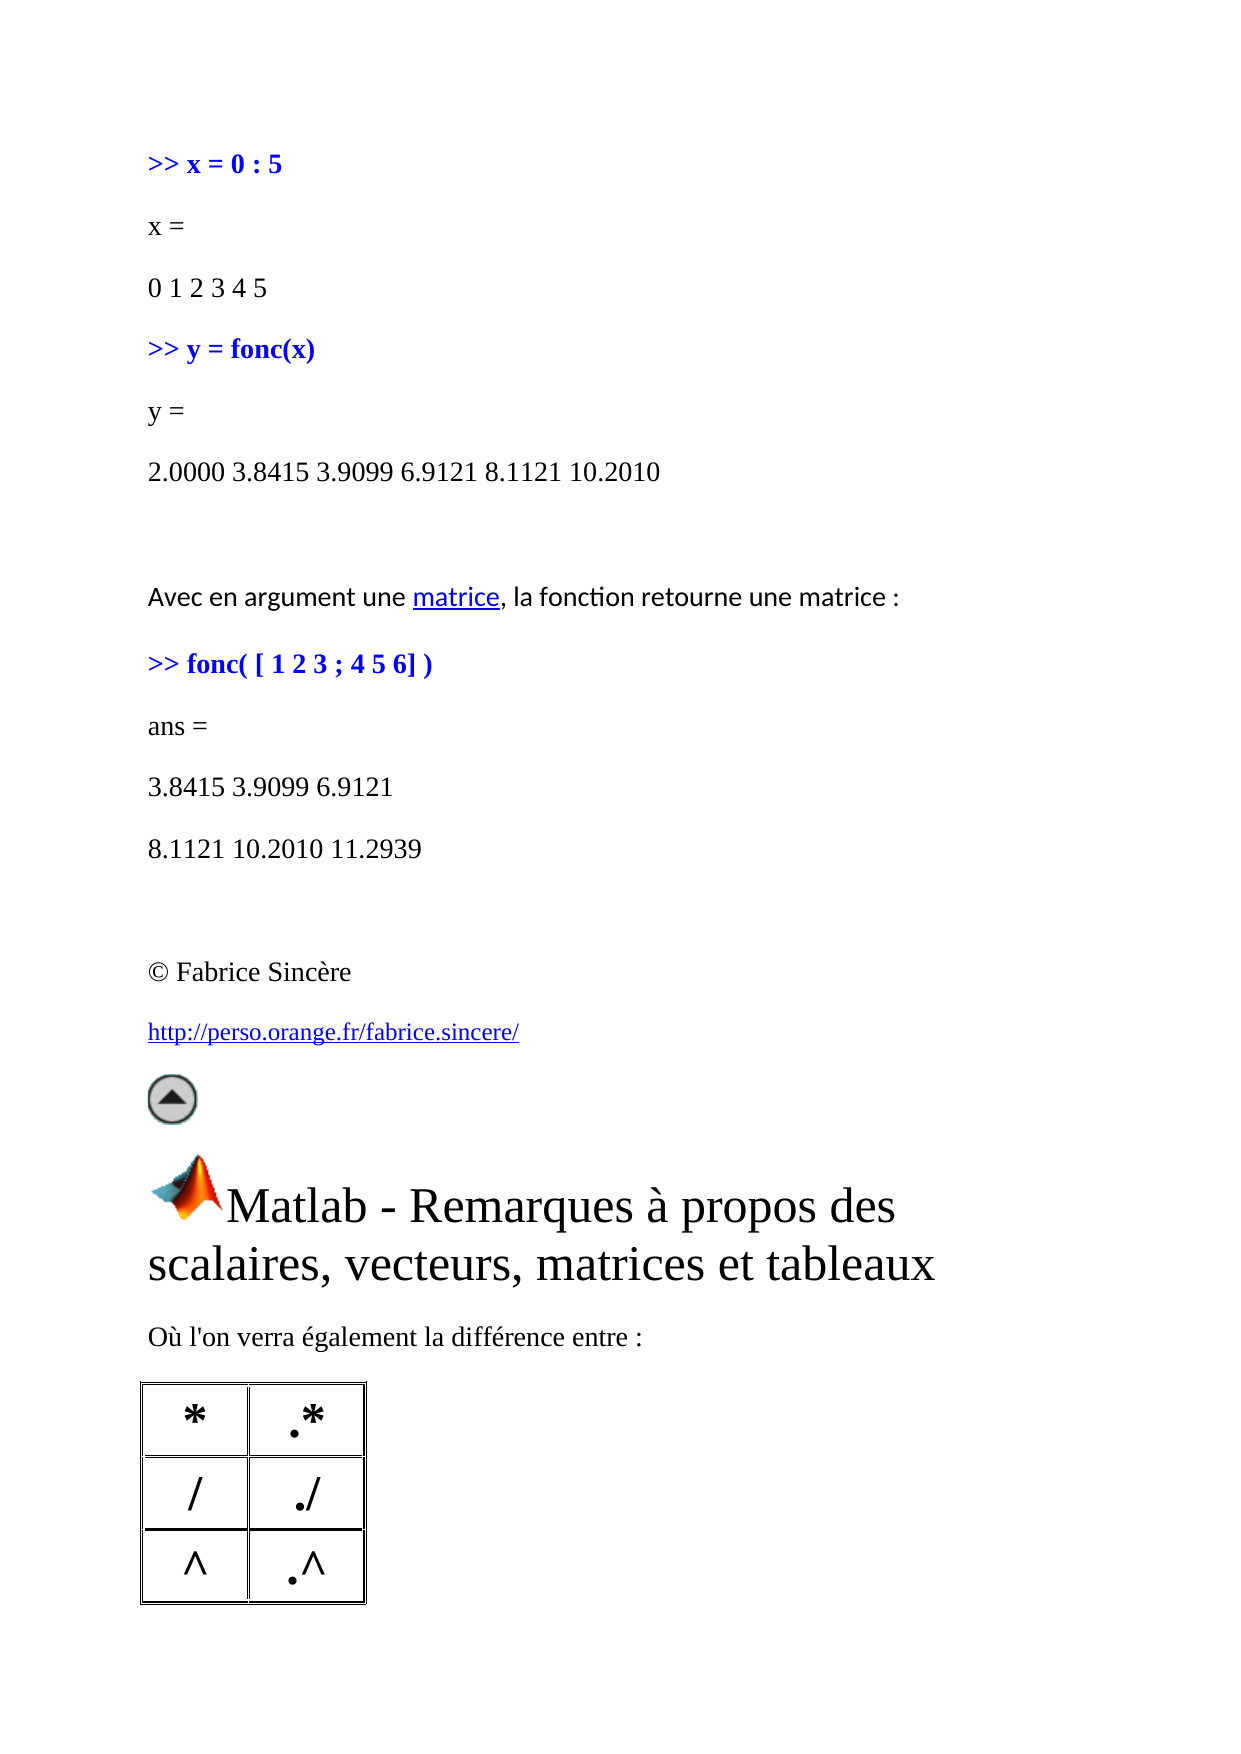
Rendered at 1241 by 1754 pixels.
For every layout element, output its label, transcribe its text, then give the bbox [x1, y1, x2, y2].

text ans = [148, 709, 1093, 741]
text >> x = 0 : 5 [148, 148, 1093, 180]
picture [147, 1153, 226, 1223]
table_cell ./ [249, 1455, 365, 1528]
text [148, 455, 1093, 488]
picture [147, 1074, 198, 1125]
text 3.8415 3.9099 6.9121 [148, 770, 1093, 803]
text 0 1 2 3 4 5 [148, 271, 1093, 303]
text Matlab - Remarques à propos des scalaires, vecteurs, matrices et tableaux [148, 1154, 1093, 1291]
text >> y = fonc(x) [148, 332, 1093, 365]
text http://perso.orange.fr/fabrice.sincere/ [148, 1017, 1093, 1045]
text x = [148, 209, 1093, 242]
text Avec en argument une matrice, la fonction retourne une matrice : [148, 578, 1093, 613]
text Où l'on verra également la différence entre : [148, 1320, 1093, 1352]
table_cell .^ [249, 1528, 365, 1601]
text © Fabrice Sincère [148, 955, 1093, 987]
text y = [148, 394, 1093, 426]
text 8.1121 10.2010 11.2939 [148, 832, 1093, 864]
table_header .* [249, 1385, 363, 1455]
table_cell / [141, 1455, 249, 1528]
table_cell ^ [141, 1528, 249, 1601]
text >> fonc( [ 1 2 3 ; 4 5 6] ) [148, 647, 1093, 679]
table_header * [143, 1385, 249, 1455]
